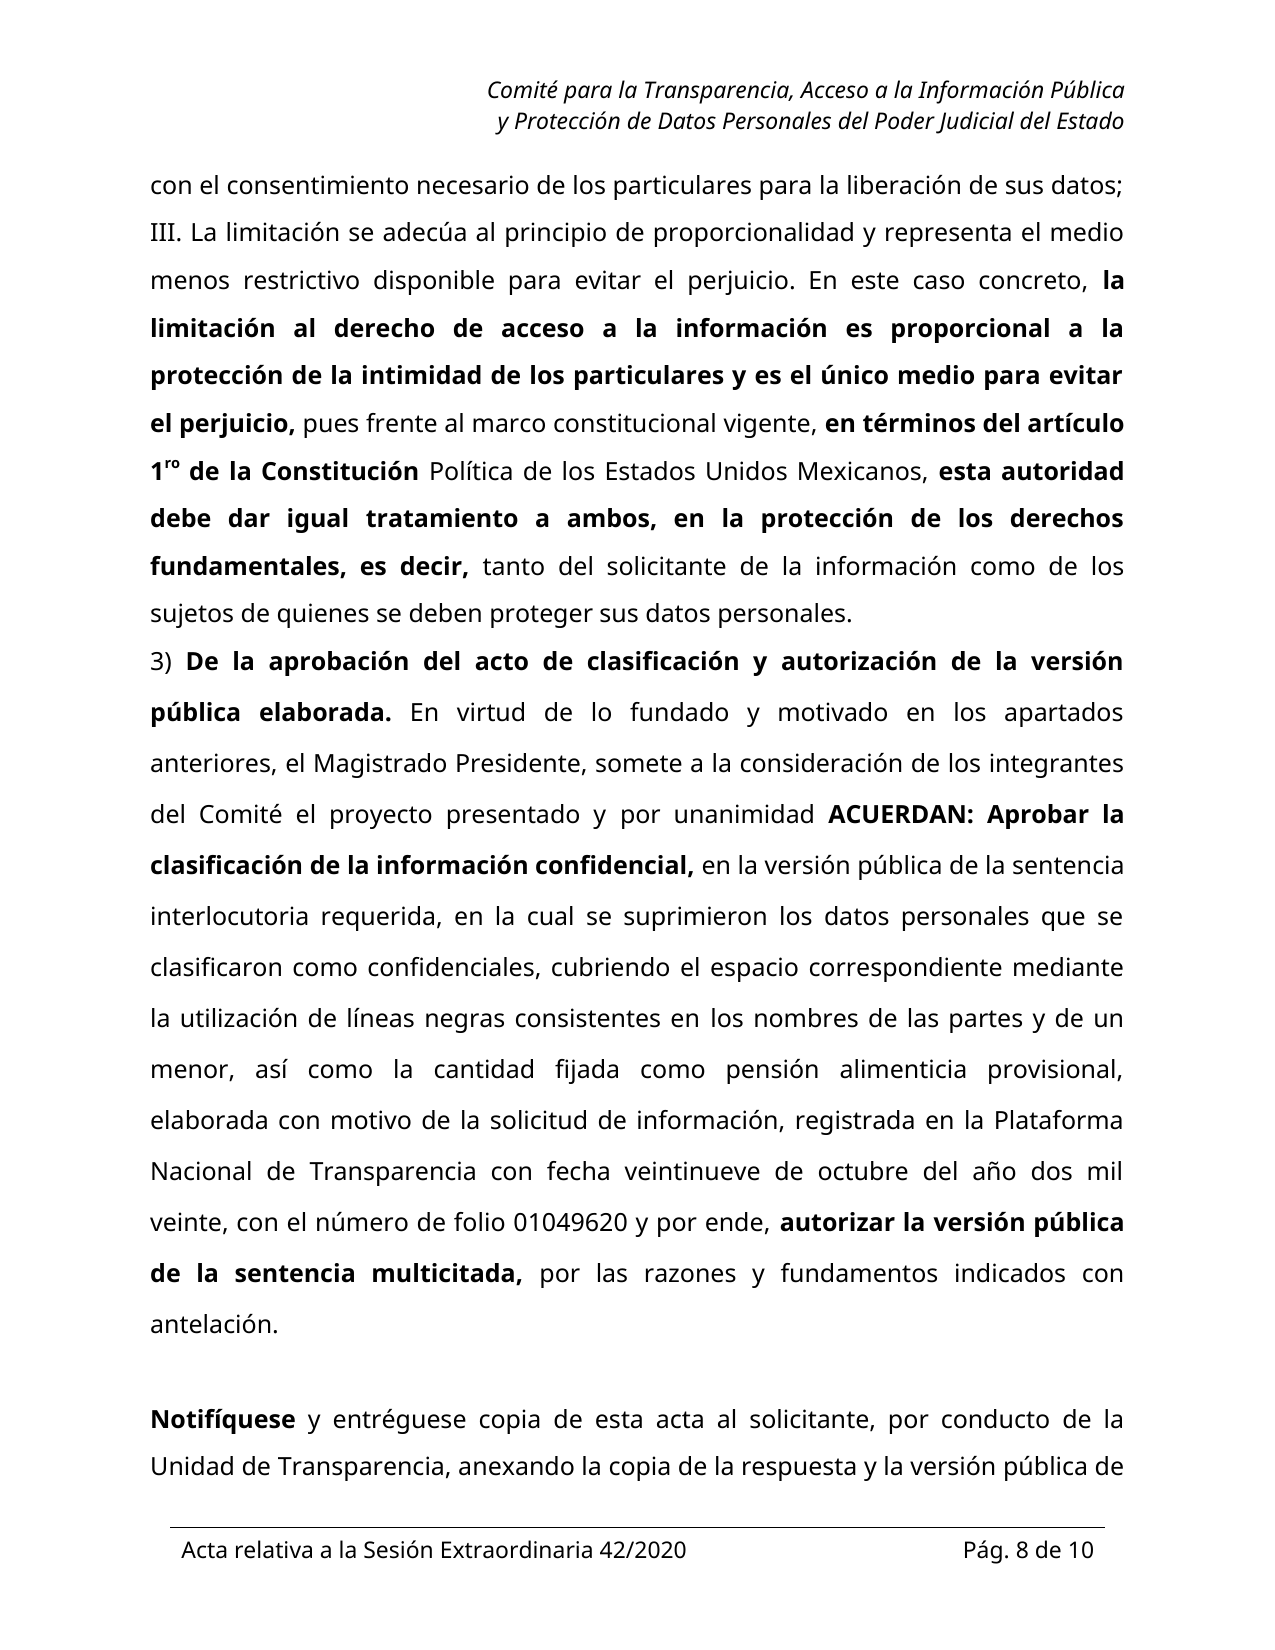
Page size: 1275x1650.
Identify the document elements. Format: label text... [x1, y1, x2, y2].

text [150, 167, 1125, 630]
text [150, 1401, 1125, 1483]
text 3) De la aprobación del acto de clasificación y autorización de la versión pública elaborada. En virtud de lo fundado y motivado en los apartados anteriores, el Magistrado Presidente, somete a la consideración de los integrantes del Comité el proyecto presentado y por unanimidad ACUERDAN: Aprobar la clasificación de la información confidencial, en la versión pública de la sentencia interlocutoria requerida, en la cual se suprimieron los datos personales que se clasificaron como confidenciales, cubriendo el espacio correspondiente mediante la utilización de líneas negras consistentes en los nombres de las partes y de un menor, así como la cantidad fijada como pensión alimenticia provisional, elaborada con motivo de la solicitud de información, registrada en la Plataforma Nacional de Transparencia con fecha veintinueve de octubre del año dos mil veinte, con el número de folio 01049620 y por ende, autorizar la versión pública de la sentencia multicitada, por las razones y fundamentos indicados con antelación. [150, 643, 1125, 1341]
